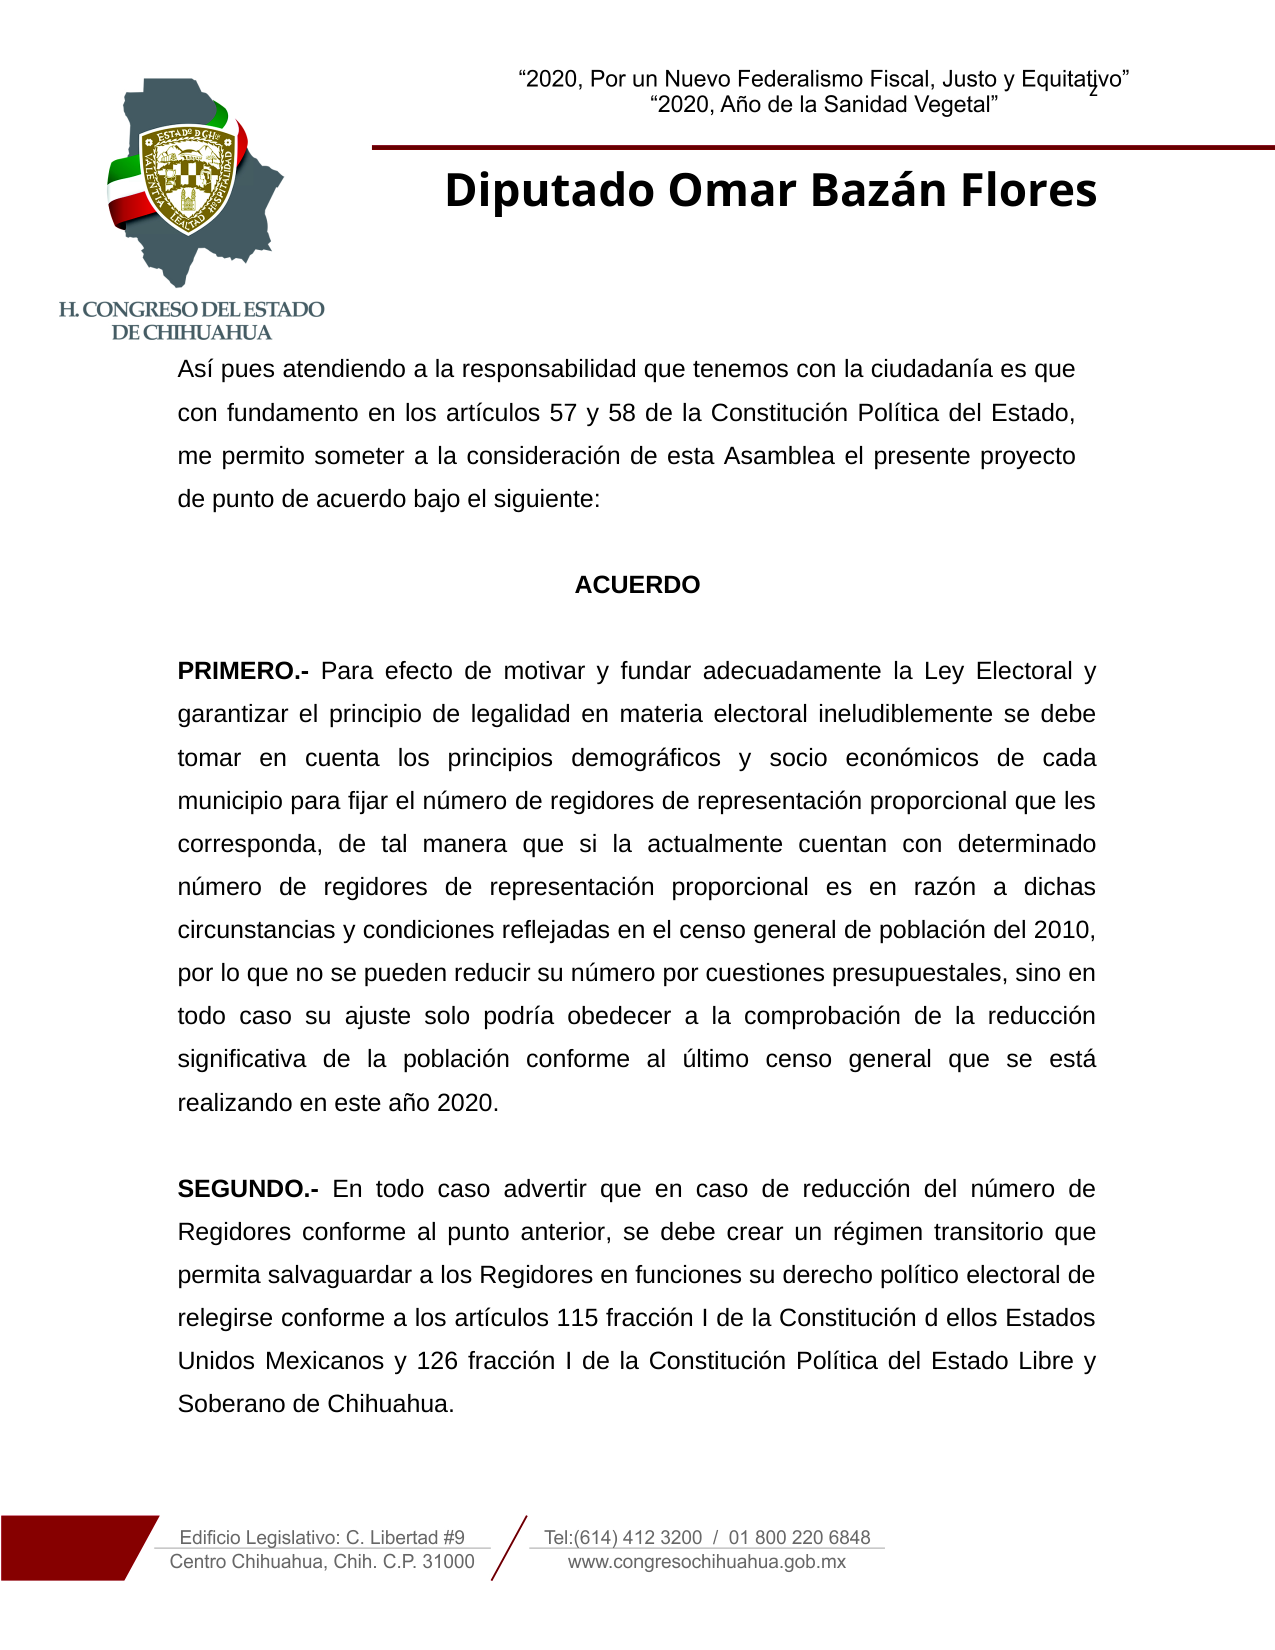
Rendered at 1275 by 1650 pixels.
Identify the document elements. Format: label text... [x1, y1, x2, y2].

text PRIMERO.- Para efecto de motivar y fundar adecuadamente la Ley Electoral y garantizar el principio de legalidad en materia electoral ineludiblemente se debe tomar en cuenta los principios demográficos y socio económicos de cada municipio para fijar el número de regidores de representación proporcional que les corresponda, de tal manera que si la actualmente cuentan con determinado número de regidores de representación proporcional es en razón a dichas circunstancias y condiciones reflejadas en el censo general de población del 2010, por lo que no se pueden reducir su número por cuestiones presupuestales, sino en todo caso su ajuste solo podría obedecer a la comprobación de la reducción significativa de la población conforme al último censo general que se está realizando en este año 2020. [177, 656, 1098, 1116]
picture [0, 0, 1275, 1644]
text SEGUNDO.- En todo caso advertir que en caso de reducción del número de Regidores conforme al punto anterior, se debe crear un régimen transitorio que permita salvaguardar a los Regidores en funciones su derecho político electoral de relegirse conforme a los artículos 115 fracción I de la Constitución d ellos Estados Unidos Mexicanos y 126 fracción I de la Constitución Política del Estado Libre y Soberano de Chihuahua. [177, 1174, 1098, 1418]
text ACUERDO [177, 570, 1098, 599]
text Así pues atendiendo a la responsabilidad que tenemos con la ciudadanía es que con fundamento en los artículos 57 y 58 de la Constitución Política del Estado, me permito someter a la consideración de esta Asamblea el presente proyecto de punto de acuerdo bajo el siguiente: [177, 354, 1078, 512]
